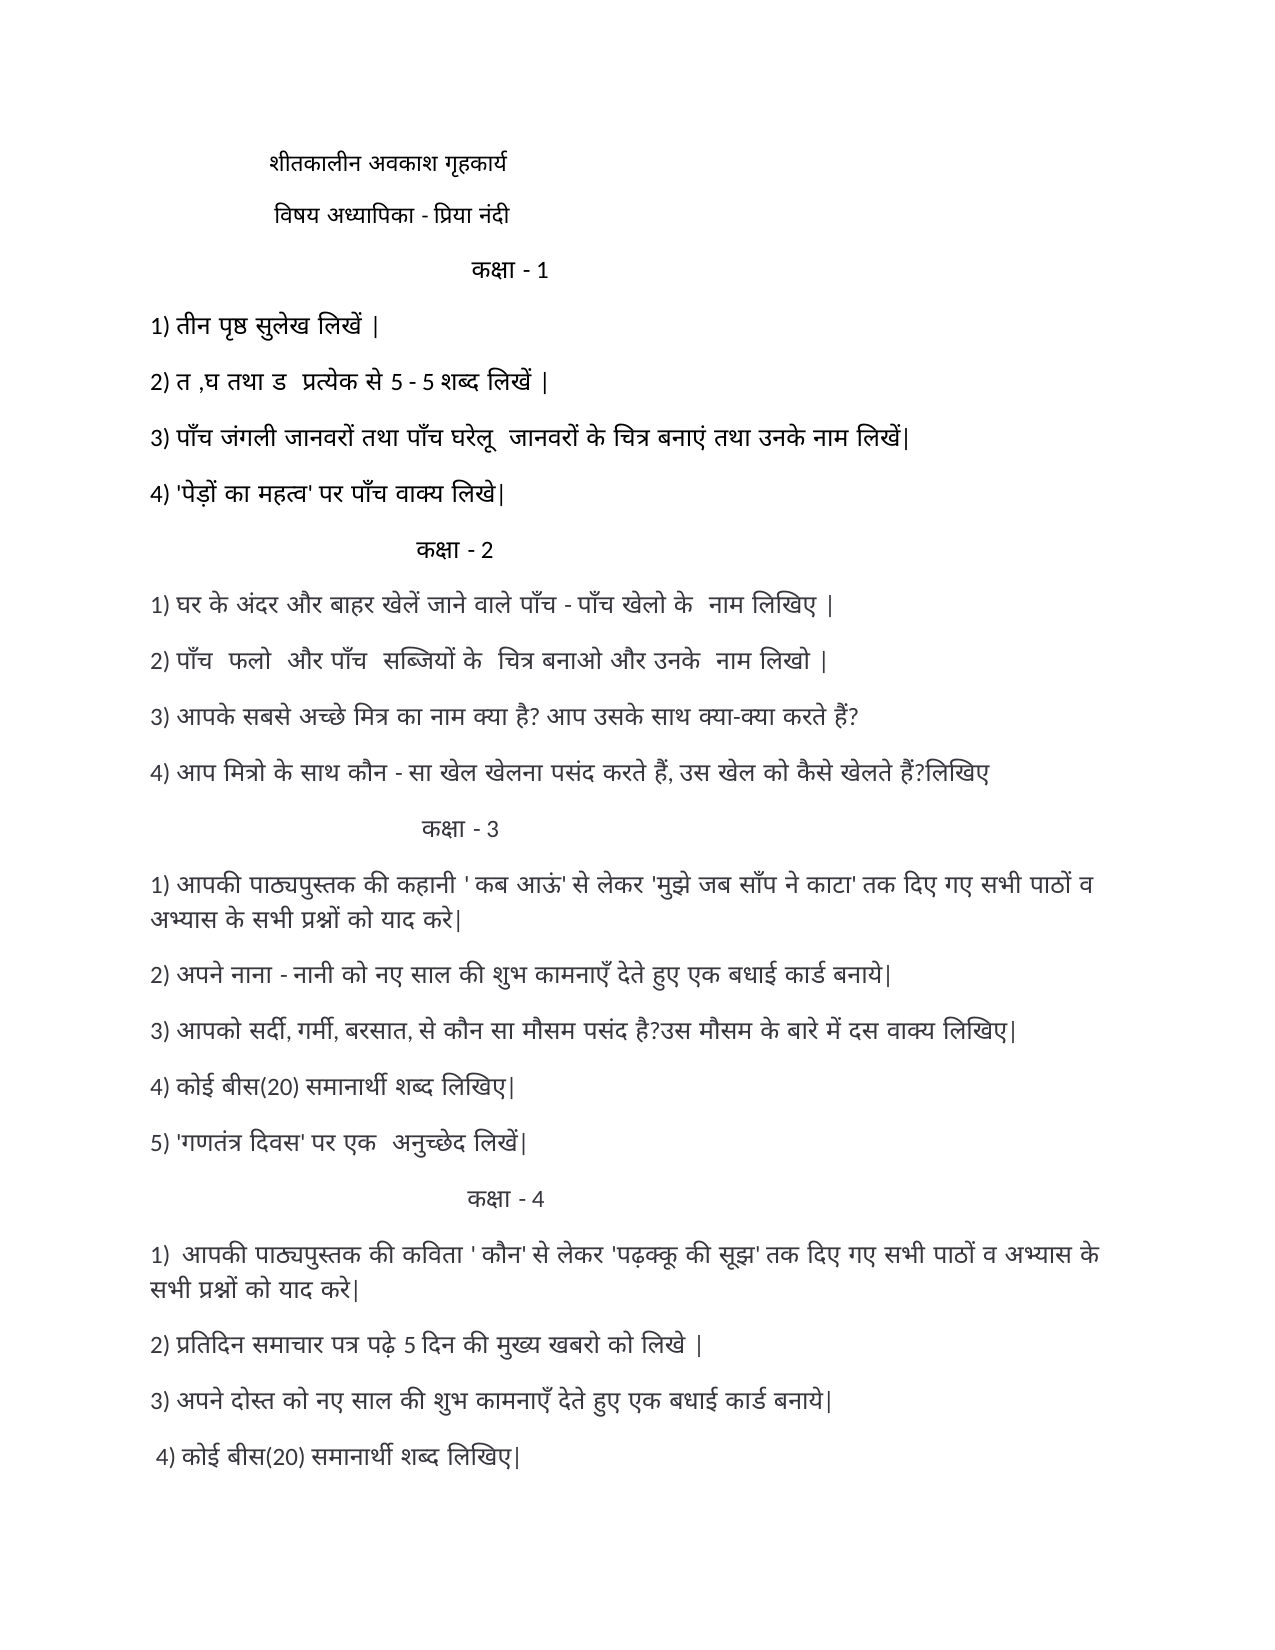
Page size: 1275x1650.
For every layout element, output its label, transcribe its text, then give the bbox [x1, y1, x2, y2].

text शीतकालीन अवकाश गृहकार्य [454, 150, 1125, 177]
text 5) 'गणतंत्र दिवस' पर एक अनुच्छेद लिखें| [150, 1127, 1125, 1158]
text 3) आपको सर्दी, गर्मी, बरसात, से कौन सा मौसम पसंद है?उस मौसम के बारे में दस वाक्य लिखिए| [150, 1016, 1125, 1046]
text 1) तीन पृष्ठ सुलेख लिखें | [150, 311, 1125, 341]
text 2) पाँच फलो और पाँच सब्जियों के चित्र बनाओ और उनके नाम लिखो | [150, 646, 1125, 676]
text 4) आप मित्रो के साथ कौन - सा खेल खेलना पसंद करते हैं, उस खेल को कैसे खेलते हैं?लिखिए [150, 757, 1125, 788]
text 4) कोई बीस(20) समानार्थी शब्द लिखिए| [150, 1441, 1125, 1472]
text 4) कोई बीस(20) समानार्थी शब्द लिखिए| [150, 1071, 1125, 1102]
text कक्षा - 2 [150, 534, 1125, 564]
text 2) अपने नाना - नानी को नए साल की शुभ कामनाएँ देते हुए एक बधाई कार्ड बनाये| [150, 960, 1125, 990]
text 3) आपके सबसे अच्छे मित्र का नाम क्या है? आप उसके साथ क्या-क्या करते हैं? [150, 701, 1125, 732]
text कक्षा - 4 [150, 1183, 1125, 1213]
text 1) आपकी पाठ्यपुस्तक की कविता ' कौन' से लेकर 'पढ़क्कू की सूझ' तक दिए गए सभी पाठों व अभ्यास के सभी प्रश्नों को याद करे| [150, 1239, 1125, 1304]
text 3) अपने दोस्त को नए साल की शुभ कामनाएँ देते हुए एक बधाई कार्ड बनाये| [150, 1386, 1125, 1416]
text 3) पाँच जंगली जानवरों तथा पाँच घरेलू जानवरों के चित्र बनाएं तथा उनके नाम लिखें| [150, 422, 1125, 453]
text 2) त ,घ तथा ड प्रत्येक से 5 - 5 शब्द लिखें | [150, 366, 1125, 397]
text शीतकालीन अवकाश गृहकार्य [150, 150, 504, 177]
text कक्षा - 1 [150, 255, 1125, 285]
text 1) आपकी पाठ्यपुस्तक की कहानी ' कब आऊं' से लेकर 'मुझे जब साँप ने काटा' तक दिए गए सभी पाठों व अभ्यास के सभी प्रश्नों को याद करे| [150, 869, 1125, 934]
text विषय अध्यापिका - प्रिया नंदी [150, 202, 1125, 230]
text 1) घर के अंदर और बाहर खेलें जाने वाले पाँच - पाँच खेलो के नाम लिखिए | [150, 590, 1125, 620]
text 4) 'पेड़ों का महत्व' पर पाँच वाक्य लिखे| [150, 478, 1125, 508]
text 2) प्रतिदिन समाचार पत्र पढ़े 5 दिन की मुख्य खबरो को लिखे | [150, 1330, 1125, 1360]
text कक्षा - 3 [150, 813, 1125, 843]
